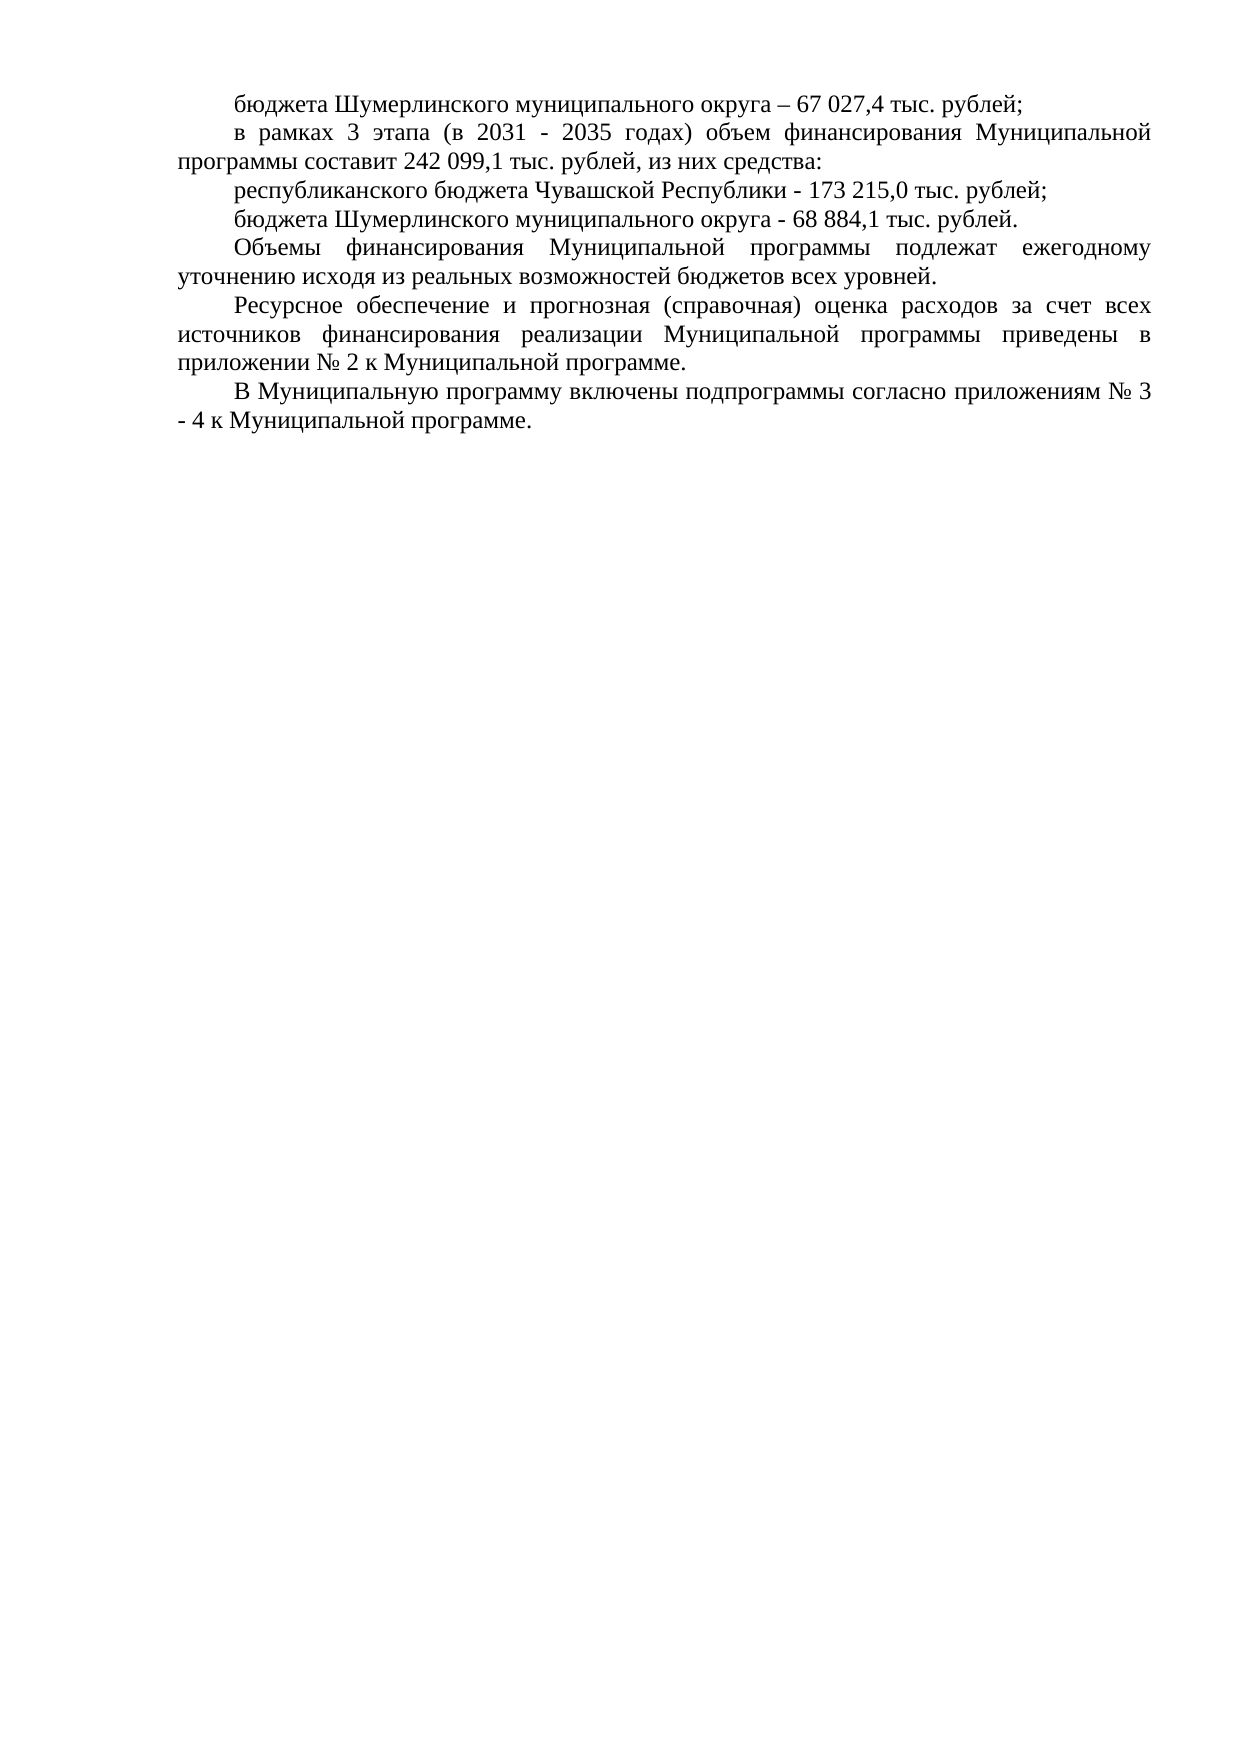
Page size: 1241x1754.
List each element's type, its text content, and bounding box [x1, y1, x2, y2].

text республиканского бюджета Чувашской Республики - 173 215,0 тыс. рублей; [177, 175, 1152, 204]
text бюджета Шумерлинского муниципального округа - 68 884,1 тыс. рублей. [177, 204, 1152, 232]
text Объемы финансирования Муниципальной программы подлежат ежегодному уточнению исходя из реальных возможностей бюджетов всех уровней. [177, 232, 1152, 290]
text В Муниципальную программу включены подпрограммы согласно приложениям № 3 - 4 к Муниципальной программе. [177, 376, 1152, 434]
text Ресурсное обеспечение и прогнозная (справочная) оценка расходов за счет всех источников финансирования реализации Муниципальной программы приведены в приложении № 2 к Муниципальной программе. [177, 290, 1152, 376]
text в рамках 3 этапа (в 2031 - 2035 годах) объем финансирования Муниципальной программы составит 242 099,1 тыс. рублей, из них средства: [177, 117, 1152, 175]
text бюджета Шумерлинского муниципального округа – 67 027,4 тыс. рублей; [177, 89, 1152, 117]
